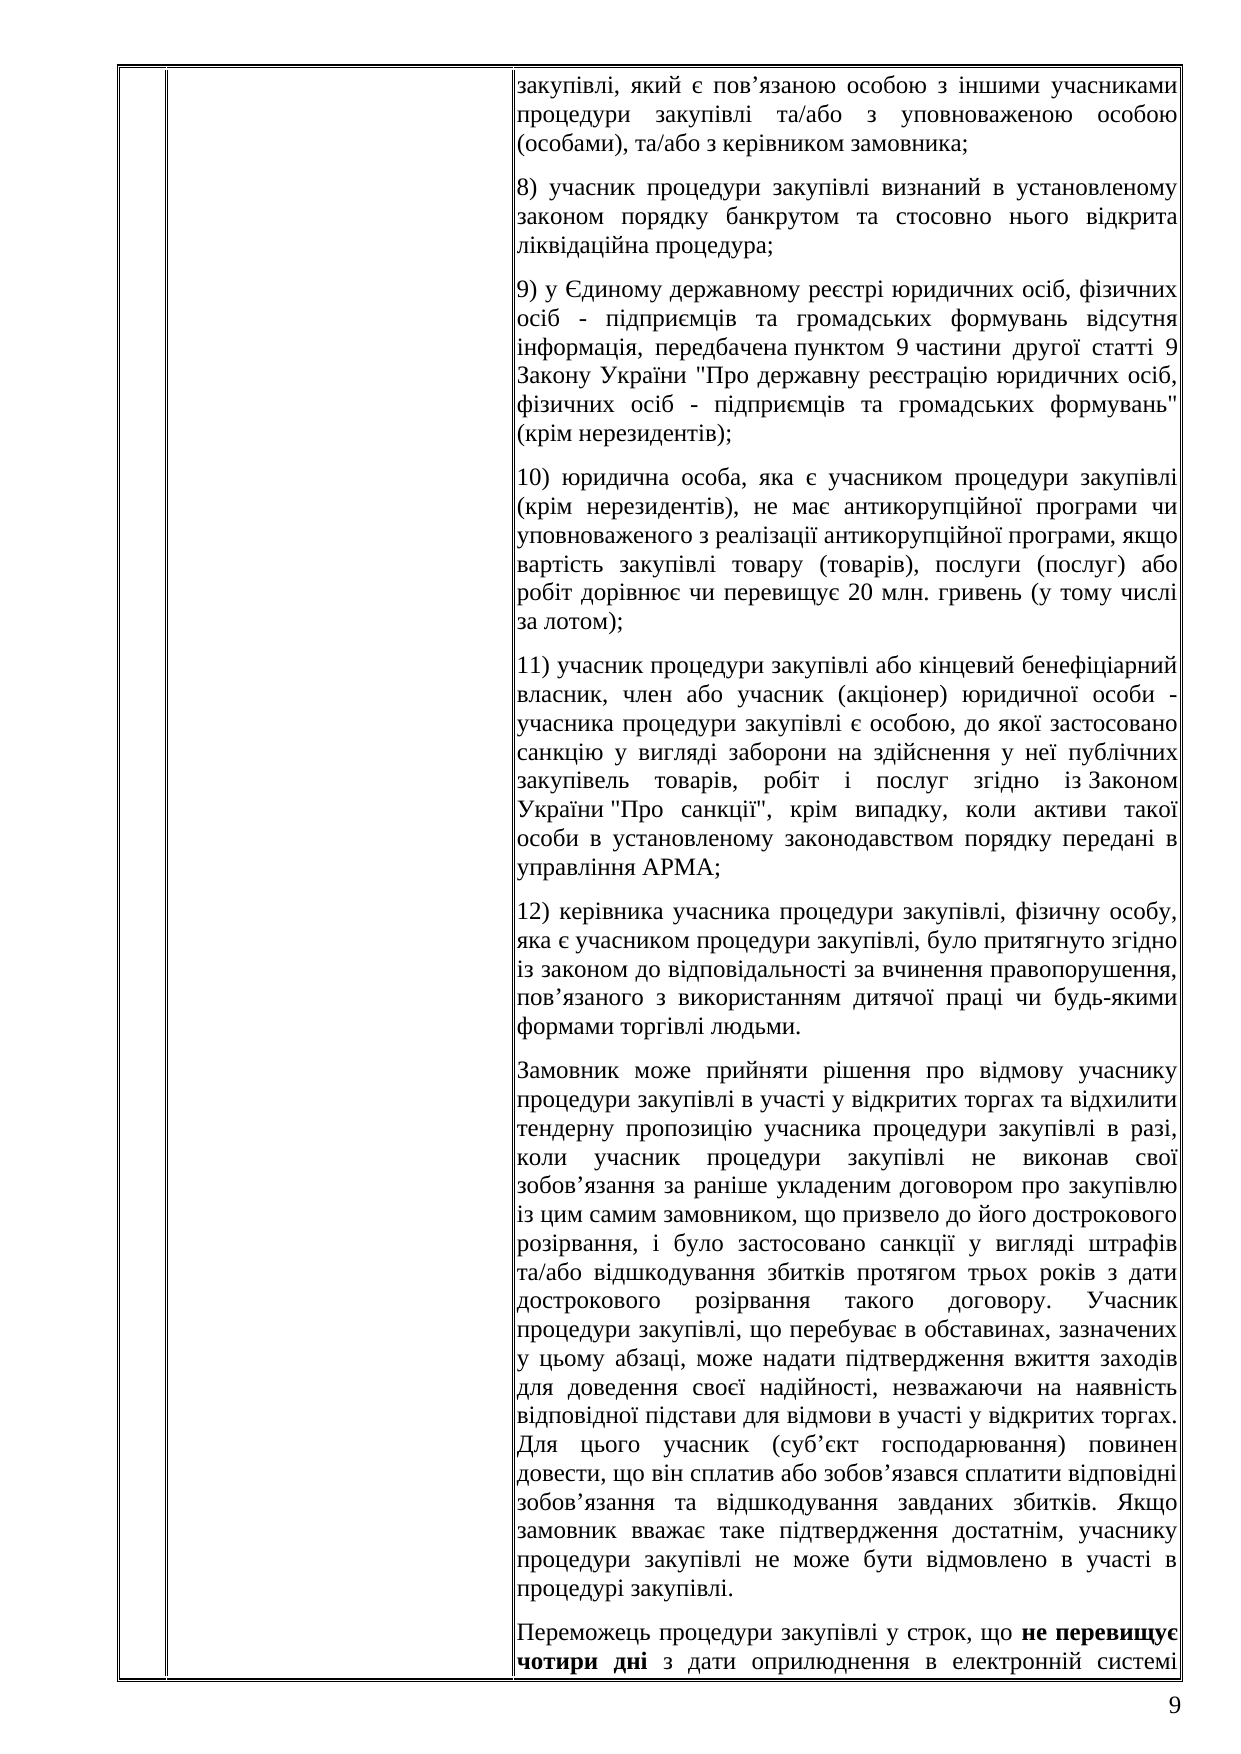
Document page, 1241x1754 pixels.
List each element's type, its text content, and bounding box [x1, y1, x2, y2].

table_cell 5 [120, 68, 167, 1678]
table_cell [514, 68, 1180, 1678]
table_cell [167, 68, 513, 1678]
